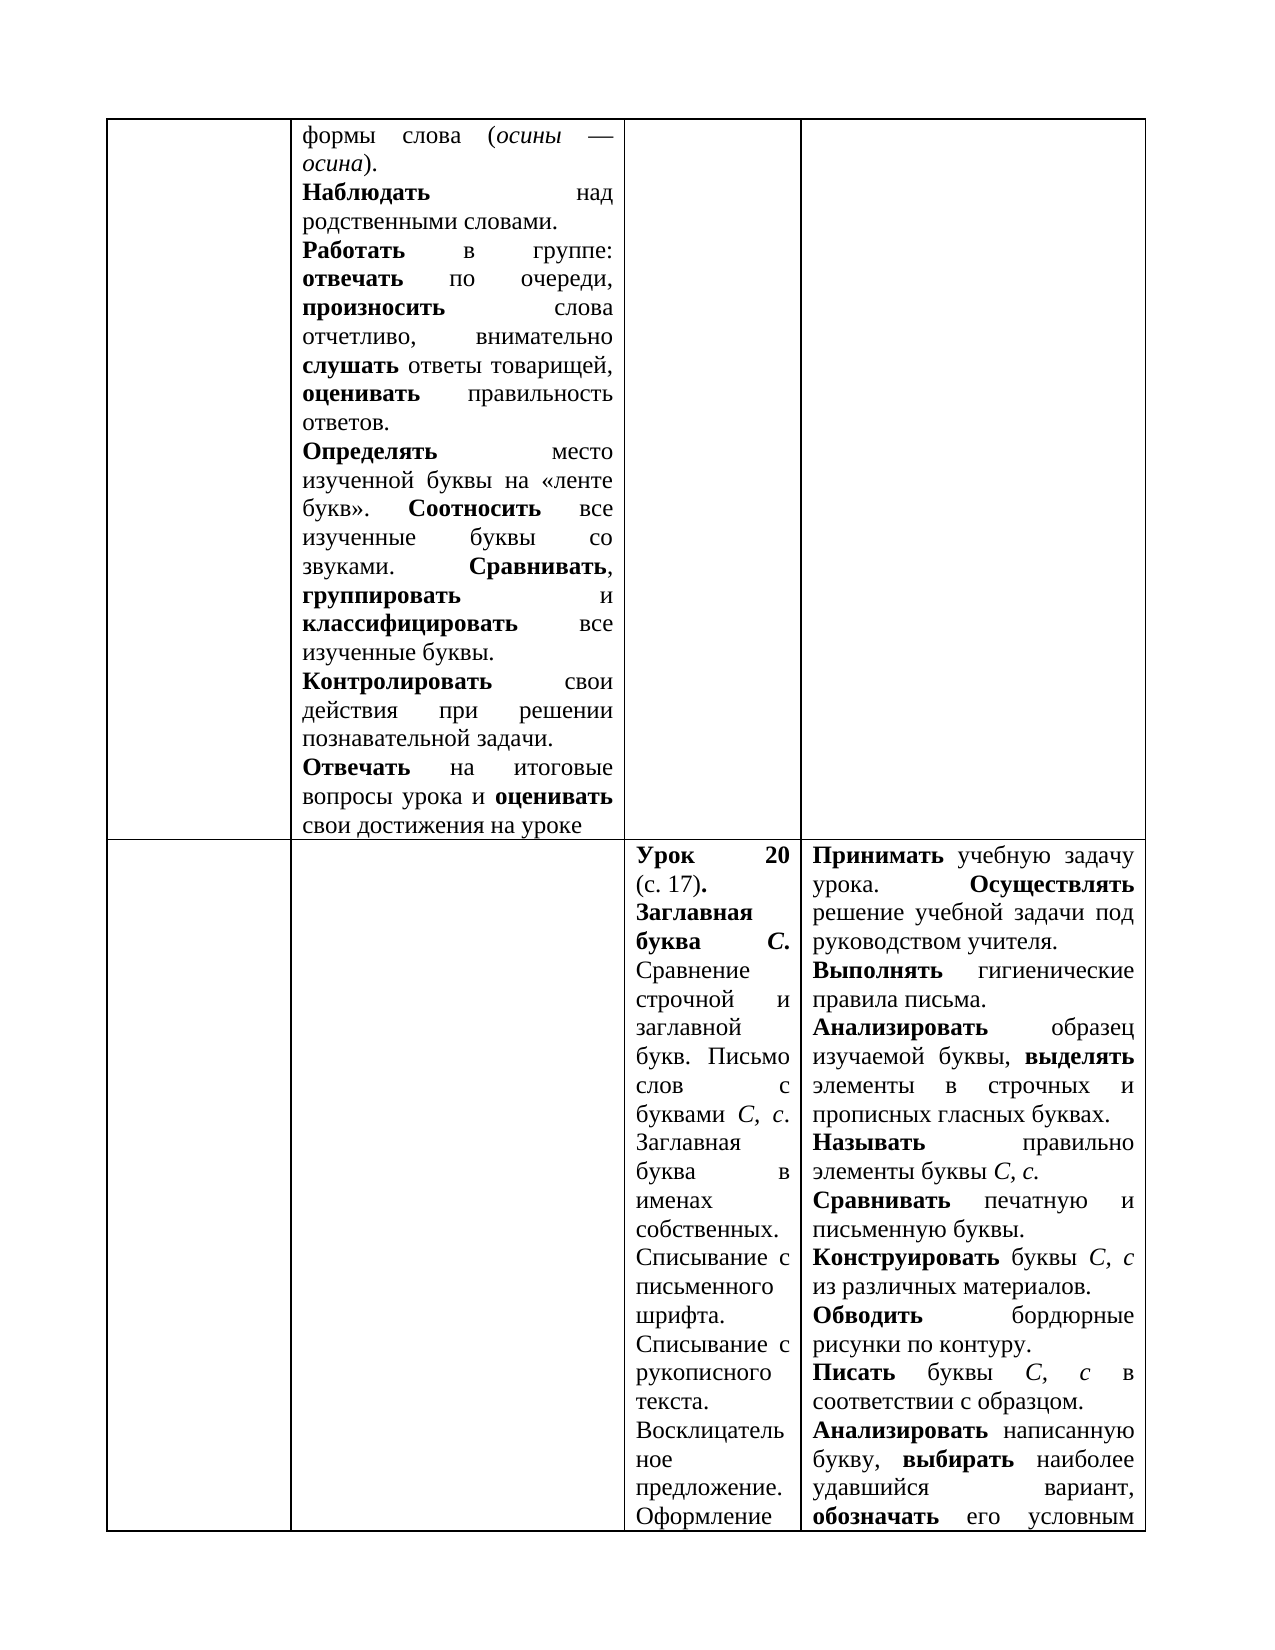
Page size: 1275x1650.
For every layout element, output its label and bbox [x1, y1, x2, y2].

table_cell [108, 840, 290, 1530]
table_cell [802, 120, 1145, 838]
table_cell [108, 120, 290, 838]
table_cell [625, 840, 800, 1530]
table_cell [802, 840, 1145, 1530]
table_cell [625, 120, 800, 838]
table_cell [292, 120, 624, 838]
table_cell [292, 840, 624, 1530]
